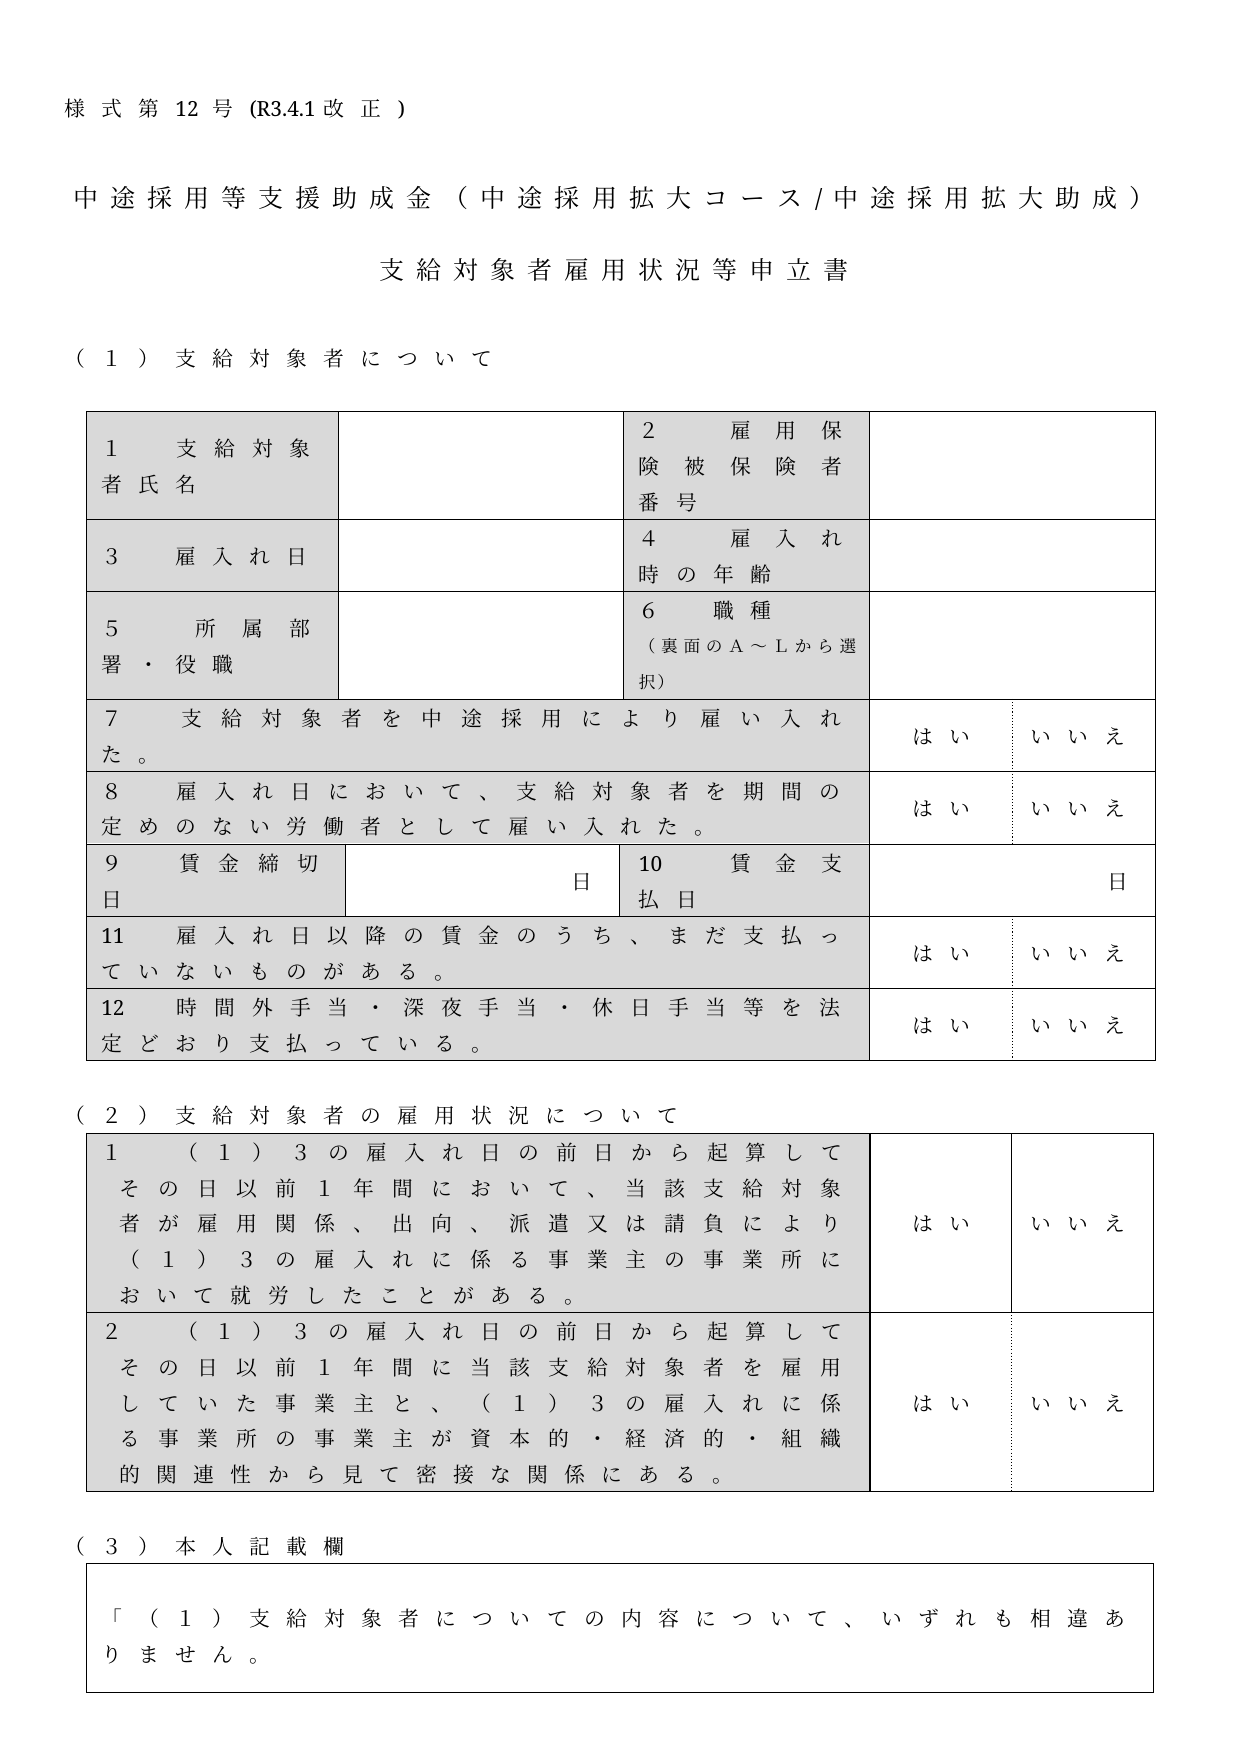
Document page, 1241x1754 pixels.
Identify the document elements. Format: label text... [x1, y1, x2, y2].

table_cell はい [870, 917, 1012, 988]
table_cell いいえ [1012, 989, 1155, 1060]
table_cell いいえ [1012, 772, 1155, 843]
table_cell ６ 職種 （裏面のＡ～Ｌから選択） [624, 592, 869, 699]
table_cell ３ 雇入れ日 [87, 520, 338, 591]
table_cell ４ 雇入れ時の年齢 [624, 520, 869, 591]
table_cell [339, 592, 623, 699]
table_cell はい [870, 772, 1012, 843]
table_header [870, 412, 1155, 519]
text （２）支給対象者の雇用状況について [64, 1097, 1176, 1133]
text 中途採用等支援助成金（中途採用拡大コース/中途採用拡大助成） 支給対象者雇用状況等申立書 [64, 161, 1176, 304]
table_header １ （１）３の雇入れ日の前日から起算してその日以前１年間において、当該支給対象者が雇用関係、出向、派遣又は請負により（１）３の雇入れに係る事業主の事業所において就労したことがある。 [87, 1134, 869, 1312]
table_cell ９ 賃金締切日 [87, 845, 345, 916]
table_cell いいえ [1012, 917, 1155, 988]
table_header ２ 雇用保険被保険者番号 [624, 412, 869, 519]
table_cell 日 [870, 845, 1155, 916]
table_cell はい [871, 1313, 1012, 1491]
table_cell ２ （１）３の雇入れ日の前日から起算してその日以前１年間に当該支給対象者を雇用していた事業主と、（１）３の雇入れに係る事業所の事業主が資本的・経済的・組織的関連性から見て密接な関係にある。 [87, 1313, 869, 1491]
table_cell はい [870, 989, 1012, 1060]
table_cell ８ 雇入れ日において、支給対象者を期間の定めのない労働者として雇い入れた。 [87, 772, 869, 843]
table_header いいえ [1012, 1134, 1153, 1312]
table_cell [339, 520, 623, 591]
text 様式第12号(R3.4.1改正) [64, 90, 1176, 126]
table_header はい [871, 1134, 1011, 1312]
table_cell いいえ [1012, 700, 1155, 771]
table_cell 10 賃金支払日 [620, 845, 869, 916]
table_cell ７ 支給対象者を中途採用により雇い入れた。 [87, 700, 869, 771]
table_cell 12 時間外手当・深夜手当・休日手当等を法定どおり支払っている。 [87, 989, 869, 1060]
table_cell いいえ [1012, 1313, 1153, 1491]
table_cell 日 [346, 845, 619, 916]
table_cell 11 雇入れ日以降の賃金のうち、まだ支払っていないものがある。 [87, 917, 869, 988]
text （１）支給対象者について [64, 339, 1176, 375]
text （３）本人記載欄 [64, 1528, 1176, 1563]
table_cell [870, 592, 1155, 699]
table_header １ 支給対象者氏名 [87, 412, 338, 519]
table_cell はい [870, 700, 1012, 771]
table_header [339, 412, 623, 519]
table_cell ５ 所属部署・役職 [87, 592, 338, 699]
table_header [87, 1564, 1153, 1692]
table_cell [870, 520, 1155, 591]
